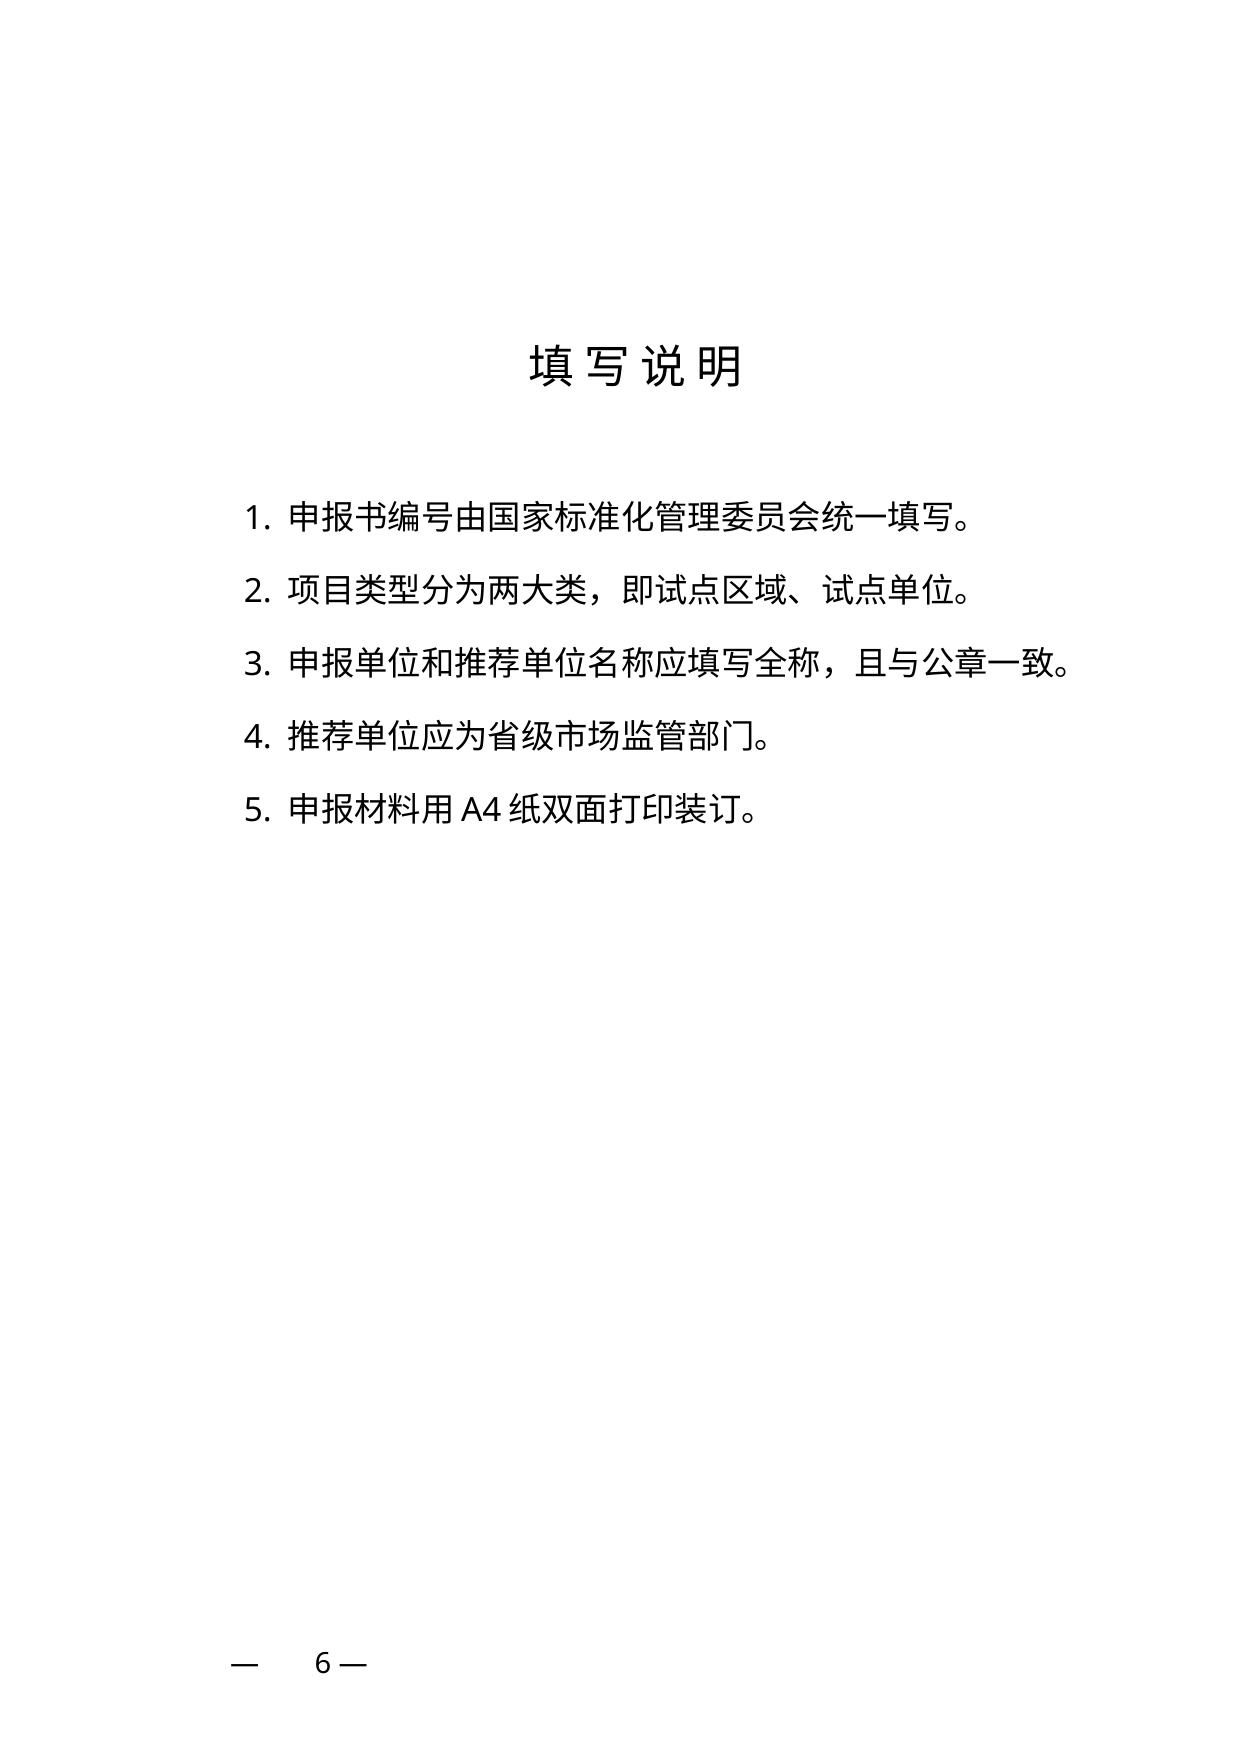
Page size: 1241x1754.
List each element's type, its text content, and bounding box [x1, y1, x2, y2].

list 申报书编号由国家标准化管理委员会统一填写。 [244, 471, 1087, 544]
list 推荐单位应为省级市场监管部门。 [244, 690, 1087, 763]
list 申报单位和推荐单位名称应填写全称，且与公章一致。 [244, 617, 1087, 690]
list 申报材料用A4纸双面打印装订。 [244, 763, 1087, 836]
list 项目类型分为两大类，即试点区域、试点单位。 [244, 544, 1087, 617]
text 填 写 说 明 [183, 325, 1087, 398]
